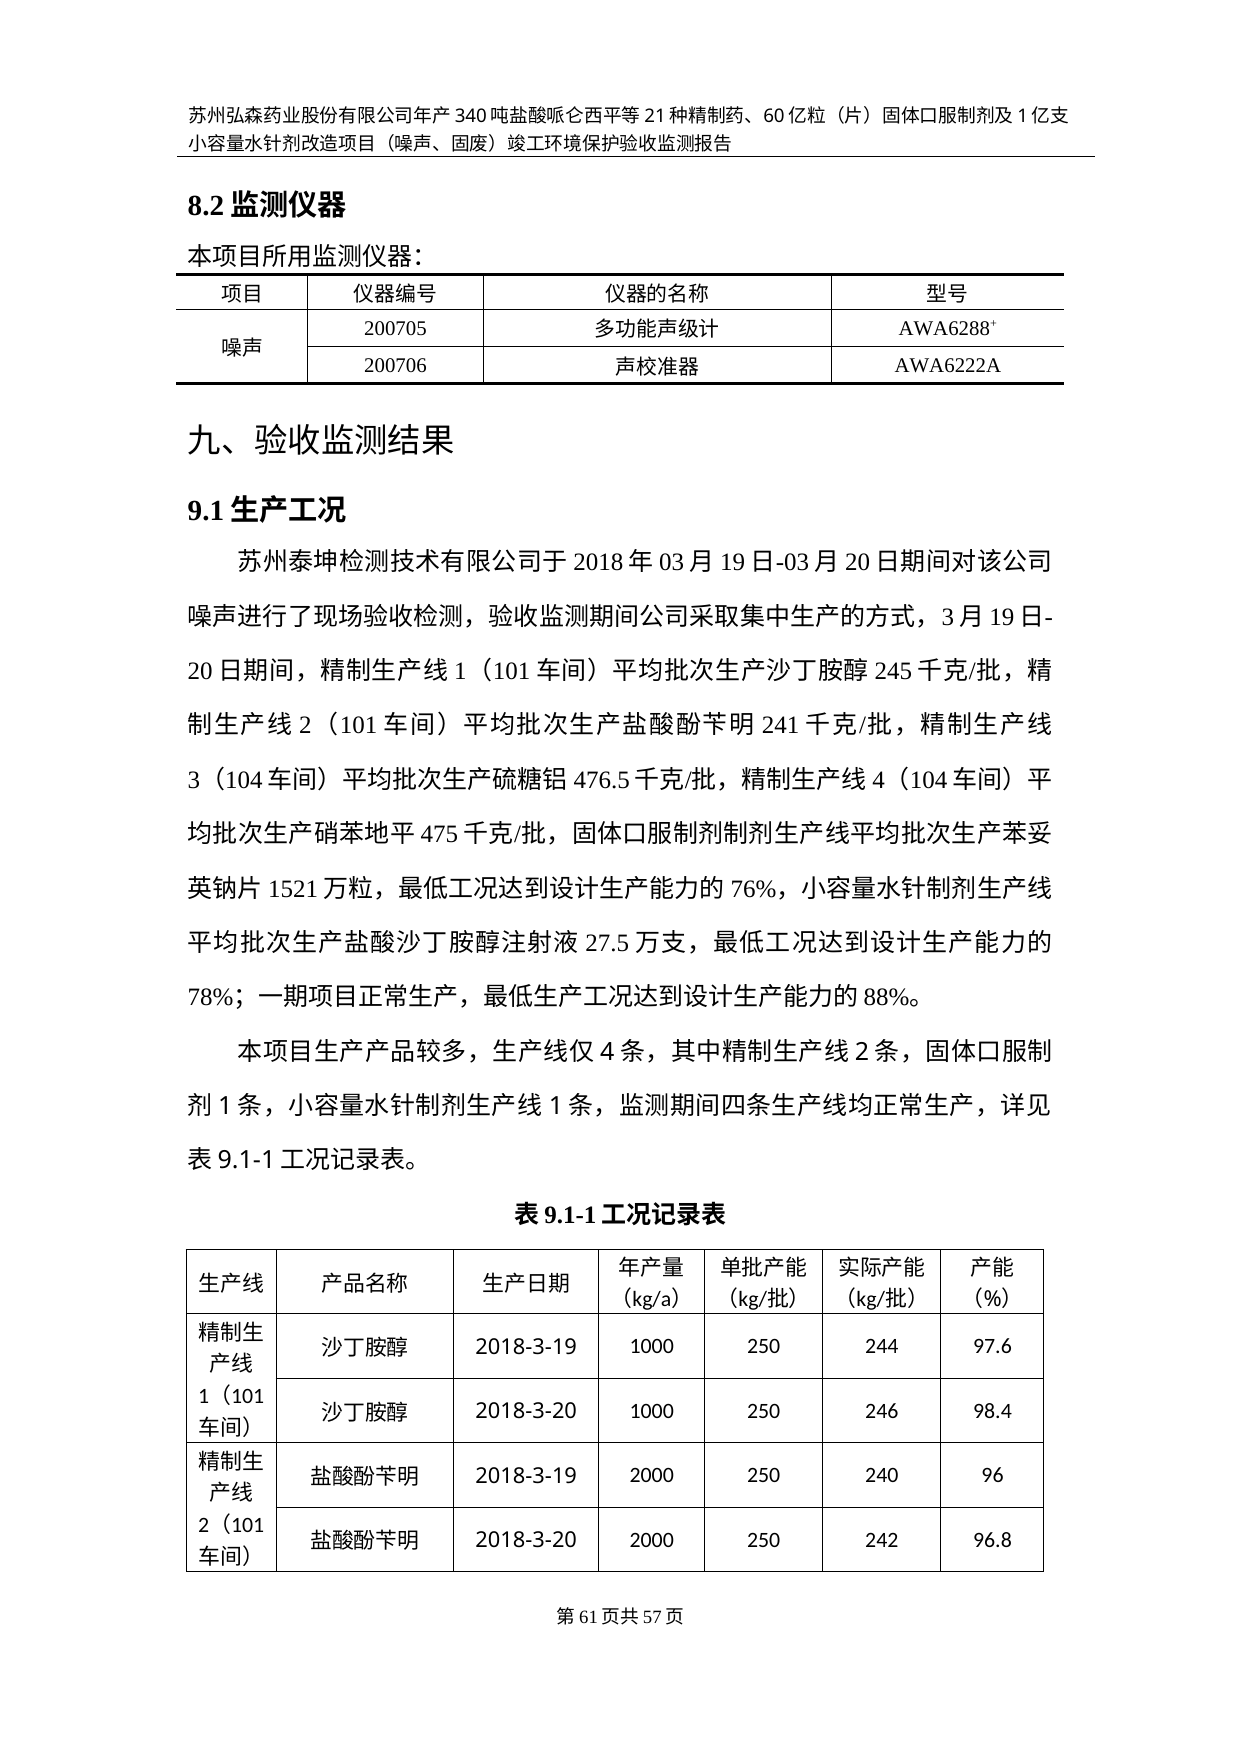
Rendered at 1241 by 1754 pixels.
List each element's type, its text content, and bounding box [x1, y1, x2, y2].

table_cell AWA6222A [832, 347, 1064, 382]
table_header 仪器的名称 [484, 276, 831, 309]
table_cell 多功能声级计 [484, 310, 831, 346]
table_cell 精制生产线1（101车间） [187, 1314, 276, 1442]
table_header 产能（%） [941, 1250, 1043, 1313]
table_cell 沙丁胺醇 [277, 1379, 453, 1442]
table_cell 250 [705, 1443, 822, 1507]
table_header 年产量（kg/a） [599, 1250, 704, 1313]
table_header 生产日期 [454, 1250, 598, 1313]
table_cell 240 [823, 1443, 940, 1507]
table_header 产品名称 [277, 1250, 453, 1313]
table_header 项目 [176, 276, 307, 309]
table_cell 1000 [599, 1314, 704, 1378]
table_cell 2000 [599, 1508, 704, 1571]
table_cell AWA6288+ [832, 310, 1064, 346]
table_cell 噪声 [176, 310, 307, 382]
table_cell 2000 [599, 1443, 704, 1507]
table_cell 98.4 [941, 1379, 1043, 1442]
table_cell 声校准器 [484, 347, 831, 382]
table_header 仪器编号 [308, 276, 483, 309]
text 九、验收监测结果 [187, 414, 1053, 462]
table_header 实际产能（kg/批） [823, 1250, 940, 1313]
table_cell 2018-3-20 [454, 1379, 598, 1442]
table_cell 96 [941, 1443, 1043, 1507]
table_cell 250 [705, 1314, 822, 1378]
table_cell 盐酸酚苄明 [277, 1443, 453, 1507]
table_cell 244 [823, 1314, 940, 1378]
subtitle 9.1生产工况 [187, 487, 1053, 529]
text 表9.1-1工况记录表 [187, 1194, 1053, 1231]
table_cell 2018-3-19 [454, 1443, 598, 1507]
table_cell 200705 [308, 310, 483, 346]
table_cell 97.6 [941, 1314, 1043, 1378]
table_cell 200706 [308, 347, 483, 382]
table_cell 1000 [599, 1379, 704, 1442]
text 苏州泰坤检测技术有限公司于2018年03月19日-03月20日期间对该公司噪声进行了现场验收检测，验收监测期间公司采取集中生产的方式，3月19日-20日期间，精制生产线1（101车间）平均批次生产沙丁胺醇245千克/批，精制生产线2（101车间）平均批次生产盐酸酚苄明241千克/批，精制生产线3（104车间）平均批次生产硫糖铝476.5千克/批，精制生产线4（104车间）平均批次生产硝苯地平475千克/批，固体口服制剂制剂生产线平均批次生产苯妥英钠片1521万粒，最低工况达到设计生产能力的76%，小容量水针制剂生产线平均批次生产盐酸沙丁胺醇注射液27.5万支，最低工况达到设计生产能力的78%；一期项目正常生产，最低生产工况达到设计生产能力的88%。 [187, 542, 1053, 1013]
subtitle 8.2监测仪器 [187, 182, 1053, 224]
table_cell 盐酸酚苄明 [277, 1508, 453, 1571]
table_cell 2018-3-20 [454, 1508, 598, 1571]
table_cell 96.8 [941, 1508, 1043, 1571]
table_cell 242 [823, 1508, 940, 1571]
table_cell 250 [705, 1379, 822, 1442]
table_cell 精制生产线2（101车间） [187, 1443, 276, 1571]
table_cell 沙丁胺醇 [277, 1314, 453, 1378]
table_header 单批产能（kg/批） [705, 1250, 822, 1313]
table_header 型号 [832, 276, 1064, 309]
text 本项目所用监测仪器： [187, 237, 1053, 273]
table_cell 246 [823, 1379, 940, 1442]
text 本项目生产产品较多，生产线仅4条，其中精制生产线2条，固体口服制剂1条，小容量水针制剂生产线1条，监测期间四条生产线均正常生产，详见表9.1-1工况记录表。 [187, 1031, 1053, 1176]
table_cell 2018-3-19 [454, 1314, 598, 1378]
table_header 生产线 [187, 1250, 276, 1313]
table_cell 250 [705, 1508, 822, 1571]
